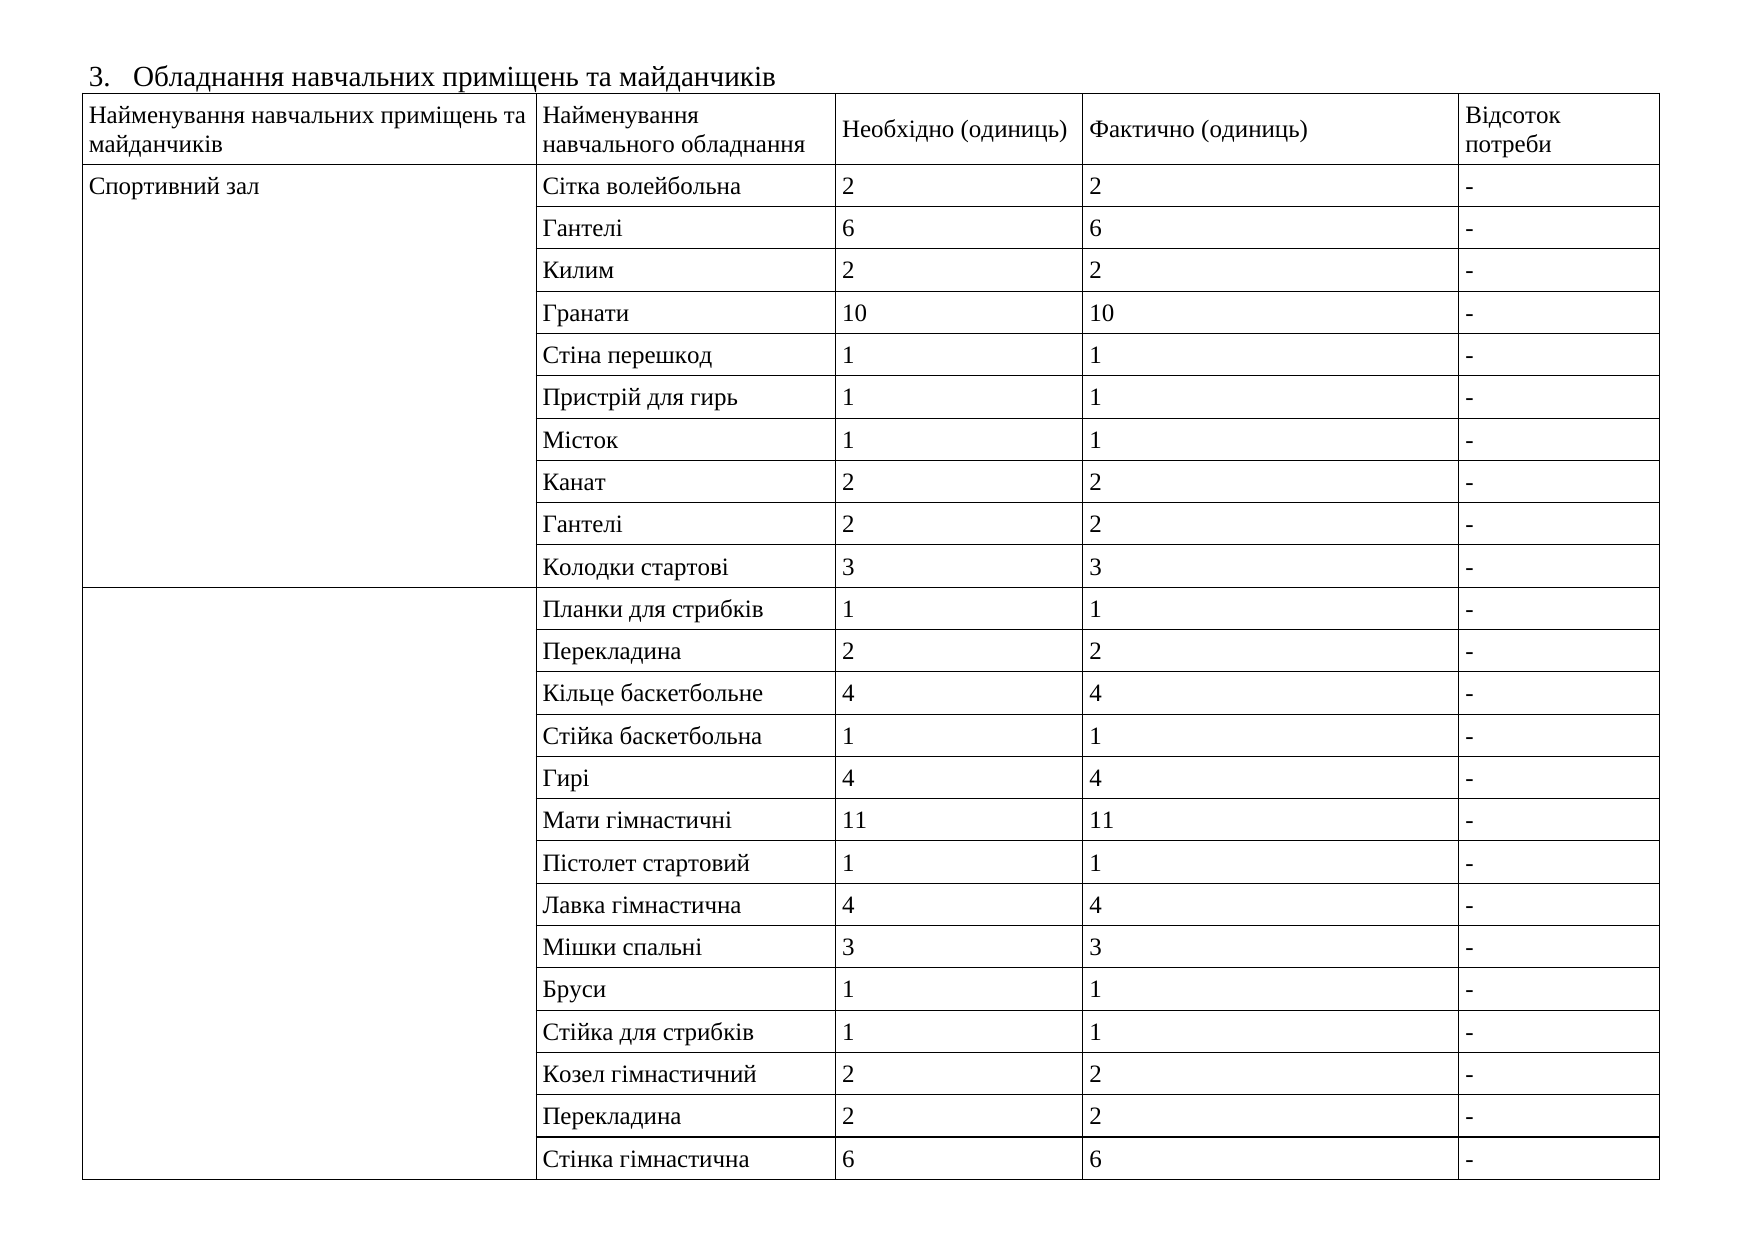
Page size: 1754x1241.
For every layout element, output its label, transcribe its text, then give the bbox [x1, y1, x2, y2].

table_cell 1 [836, 841, 1082, 883]
table_cell 6 [836, 207, 1082, 248]
table_cell Килим [537, 249, 835, 291]
table_cell Планки для стрибків [537, 588, 835, 629]
table_cell [83, 588, 536, 1179]
table_cell 1 [836, 334, 1082, 375]
table_cell 4 [836, 757, 1082, 798]
table_header Найменування навчального обладнання [537, 94, 835, 164]
table_cell - [1459, 1095, 1659, 1136]
table_cell Стінка гімнастична [537, 1138, 835, 1179]
table_cell 1 [1083, 588, 1458, 629]
table_cell Лавка гімнастична [537, 884, 835, 925]
table_cell 3 [836, 545, 1082, 587]
table_cell 4 [1083, 884, 1458, 925]
list Обладнання навчальних приміщень та майданчиків [88, 59, 1665, 93]
table_cell Місток [537, 419, 835, 460]
table_cell - [1459, 757, 1659, 798]
table_cell Мати гімнастичні [537, 799, 835, 840]
table_cell 6 [836, 1138, 1082, 1179]
table_cell - [1459, 207, 1659, 248]
table_cell 3 [836, 926, 1082, 967]
table_cell 1 [1083, 334, 1458, 375]
table_cell Гранати [537, 292, 835, 333]
table_cell Гирі [537, 757, 835, 798]
table_cell 1 [836, 419, 1082, 460]
table_cell 2 [1083, 165, 1458, 206]
table_cell 2 [836, 165, 1082, 206]
table_cell - [1459, 799, 1659, 840]
table_cell - [1459, 1011, 1659, 1052]
table_cell Стійка баскетбольна [537, 715, 835, 756]
table_cell Стійка для стрибків [537, 1011, 835, 1052]
table_cell - [1459, 461, 1659, 502]
table_cell 4 [836, 672, 1082, 713]
table_cell Перекладина [537, 630, 835, 671]
table_cell - [1459, 376, 1659, 417]
table_cell Мішки спальні [537, 926, 835, 967]
table_cell - [1459, 926, 1659, 967]
table_cell 6 [1083, 1138, 1458, 1179]
table_cell 4 [1083, 757, 1458, 798]
table_cell 10 [1083, 292, 1458, 333]
table_cell 1 [1083, 419, 1458, 460]
table_cell - [1459, 165, 1659, 206]
table_cell Стіна перешкод [537, 334, 835, 375]
table_cell - [1459, 841, 1659, 883]
table_cell - [1459, 1138, 1659, 1179]
table_cell Кільце баскетбольне [537, 672, 835, 713]
table_cell 2 [836, 1053, 1082, 1094]
table_cell 2 [1083, 503, 1458, 544]
table_cell Канат [537, 461, 835, 502]
table_cell Сітка волейбольна [537, 165, 835, 206]
table_cell 1 [836, 968, 1082, 1009]
table_cell 2 [836, 630, 1082, 671]
table_cell 2 [1083, 1053, 1458, 1094]
table_cell - [1459, 630, 1659, 671]
table_cell 1 [1083, 968, 1458, 1009]
table_header Необхідно (одиниць) [836, 94, 1082, 164]
table_cell 3 [1083, 926, 1458, 967]
table_cell - [1459, 588, 1659, 629]
table_cell - [1459, 672, 1659, 713]
table_cell 6 [1083, 207, 1458, 248]
table_cell - [1459, 715, 1659, 756]
table_cell 2 [836, 249, 1082, 291]
table_cell - [1459, 249, 1659, 291]
table_cell 1 [836, 588, 1082, 629]
table_cell 1 [836, 376, 1082, 417]
table_cell Бруси [537, 968, 835, 1009]
table_cell 10 [836, 292, 1082, 333]
table_header Найменування навчальних приміщень та майданчиків [83, 94, 536, 164]
table_cell 11 [1083, 799, 1458, 840]
table_cell Козел гімнастичний [537, 1053, 835, 1094]
table_cell 1 [1083, 841, 1458, 883]
table_cell - [1459, 545, 1659, 587]
table_cell - [1459, 968, 1659, 1009]
table_cell 2 [836, 1095, 1082, 1136]
table_cell 2 [836, 461, 1082, 502]
table_cell - [1459, 334, 1659, 375]
table_cell - [1459, 503, 1659, 544]
table_cell - [1459, 292, 1659, 333]
table_cell 1 [1083, 715, 1458, 756]
table_header Фактично (одиниць) [1083, 94, 1458, 164]
table_cell Пістолет стартовий [537, 841, 835, 883]
table_cell Гантелі [537, 207, 835, 248]
table_cell 2 [1083, 461, 1458, 502]
table_cell 2 [1083, 1095, 1458, 1136]
table_cell 2 [1083, 630, 1458, 671]
table_cell 4 [836, 884, 1082, 925]
table_cell Перекладина [537, 1095, 835, 1136]
table_cell Колодки стартові [537, 545, 835, 587]
table_cell 3 [1083, 545, 1458, 587]
table_cell - [1459, 1053, 1659, 1094]
table_cell 1 [836, 1011, 1082, 1052]
table_header Відсоток потреби [1459, 94, 1659, 164]
table_cell - [1459, 419, 1659, 460]
table_cell 4 [1083, 672, 1458, 713]
table_cell Гантелі [537, 503, 835, 544]
table_cell 2 [836, 503, 1082, 544]
table_cell 2 [1083, 249, 1458, 291]
table_cell 11 [836, 799, 1082, 840]
table_cell 1 [836, 715, 1082, 756]
table_cell 1 [1083, 376, 1458, 417]
table_cell - [1459, 884, 1659, 925]
table_cell 1 [1083, 1011, 1458, 1052]
table_cell Спортивний зал [83, 165, 536, 587]
table_cell Пристрій для гирь [537, 376, 835, 417]
